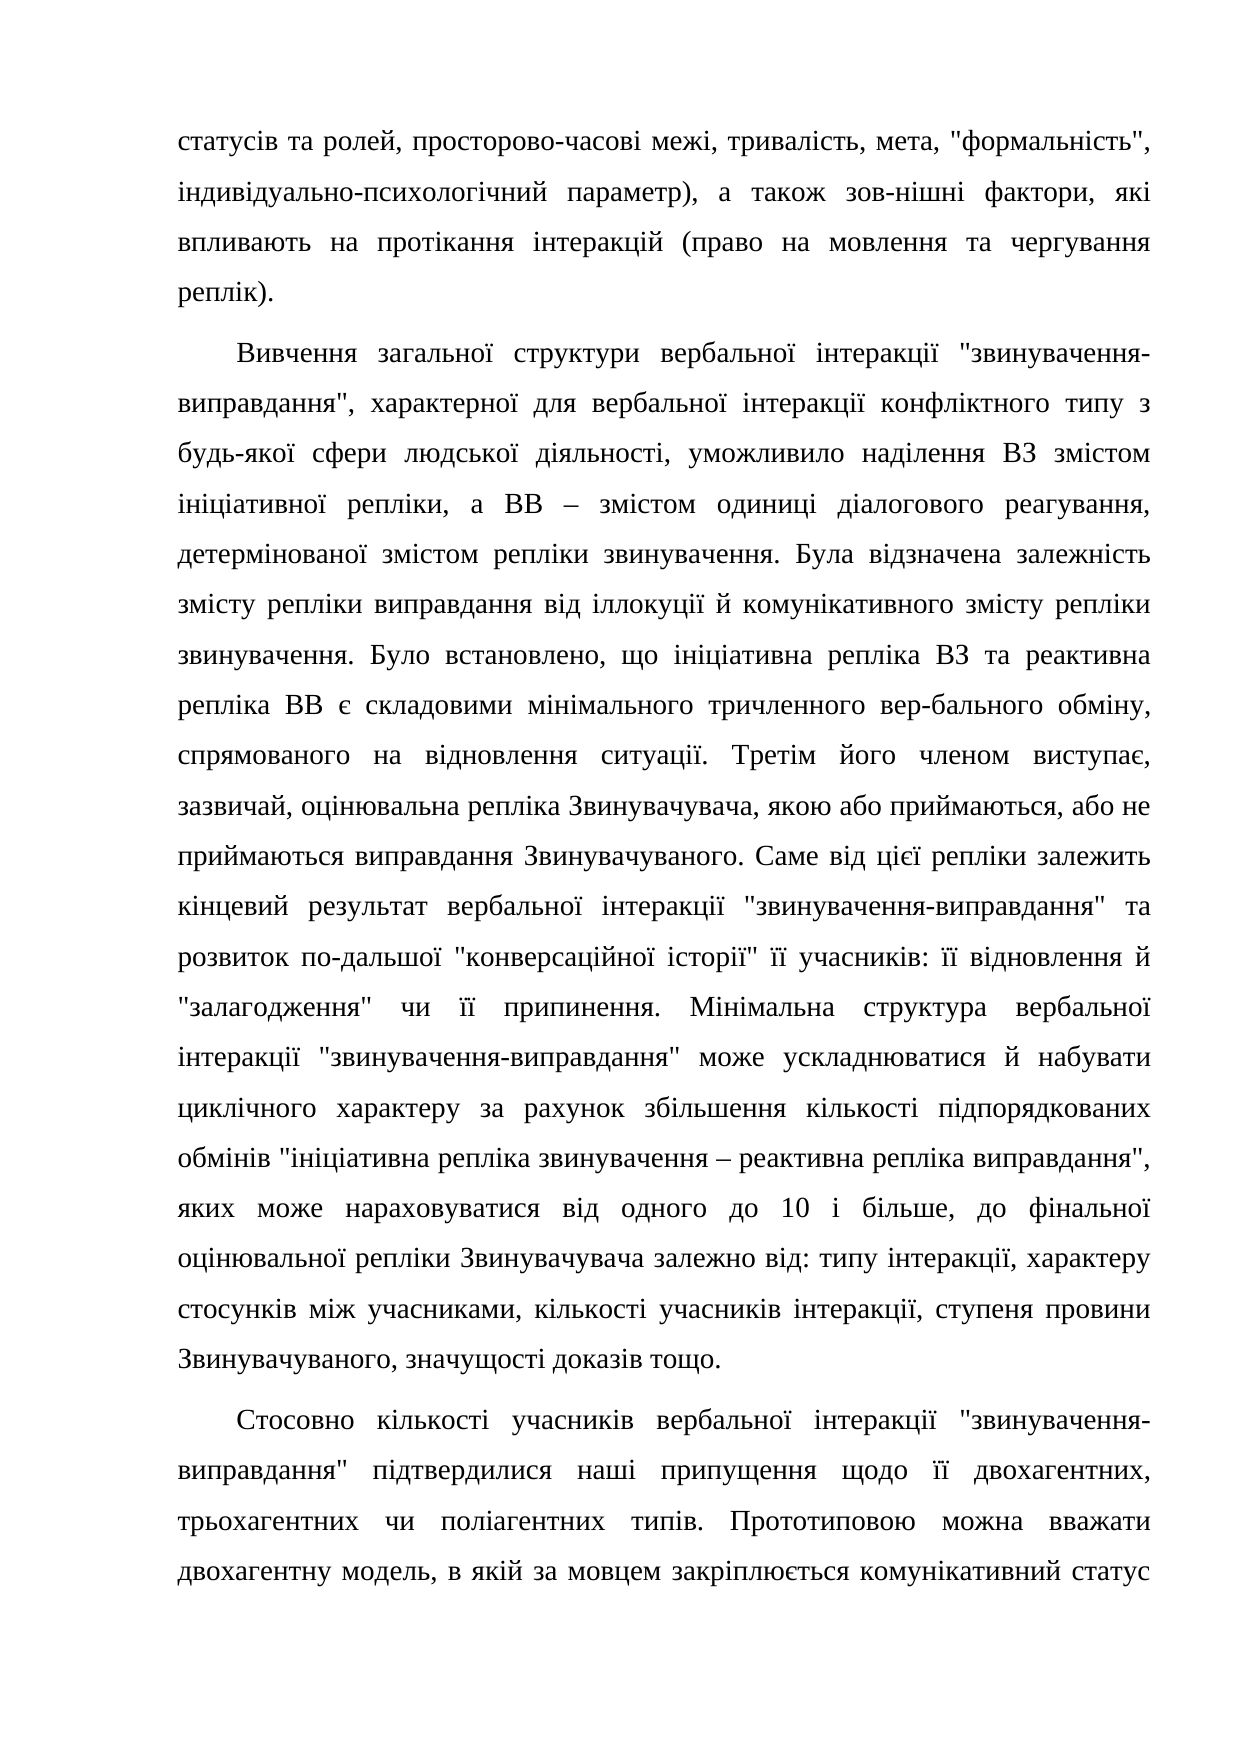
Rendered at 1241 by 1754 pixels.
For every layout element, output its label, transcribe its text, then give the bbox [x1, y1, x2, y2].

text Вивчення загальної структури вербальної інтеракції "звинувачення-виправдання", характерної для вербальної інтеракції конфліктного типу з будь-якої сфери людської діяльності, уможливило наділення ВЗ змістом ініціативної репліки, а ВВ – змістом одиниці діалогового реагування, детермінованої змістом репліки звинувачення. Була відзначена залежність змісту репліки виправдання від іллокуції й комунікативного змісту репліки звинувачення. Було встановлено, що ініціативна репліка ВЗ та реактивна репліка ВВ є складовими мінімального тричленного вер-бального обміну, спрямованого на відновлення ситуації. Третім його членом виступає, зазвичай, оцінювальна репліка Звинувачувача, якою або приймаються, або не приймаються виправдання Звинувачуваного. Саме від цієї репліки залежить кінцевий результат вербальної інтеракції "звинувачення-виправдання" та розвиток по-дальшої "конверсаційної історії" її учасників: її відновлення й "залагодження" чи її припинення. Мінімальна структура вербальної інтеракції "звинувачення-виправдання" може ускладнюватися й набувати циклічного характеру за рахунок збільшення кількості підпорядкованих обмінів "ініціативна репліка звинувачення – реактивна репліка виправдання", яких може нараховуватися від одного до 10 і більше, до фінальної оцінювальної репліки Звинувачувача залежно від: типу інтеракції, характеру стосунків між учасниками, кількості учасників інтеракції, ступеня провини Звинувачуваного, значущості доказів тощо. [177, 335, 1152, 1375]
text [177, 1402, 1152, 1586]
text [177, 123, 1152, 308]
